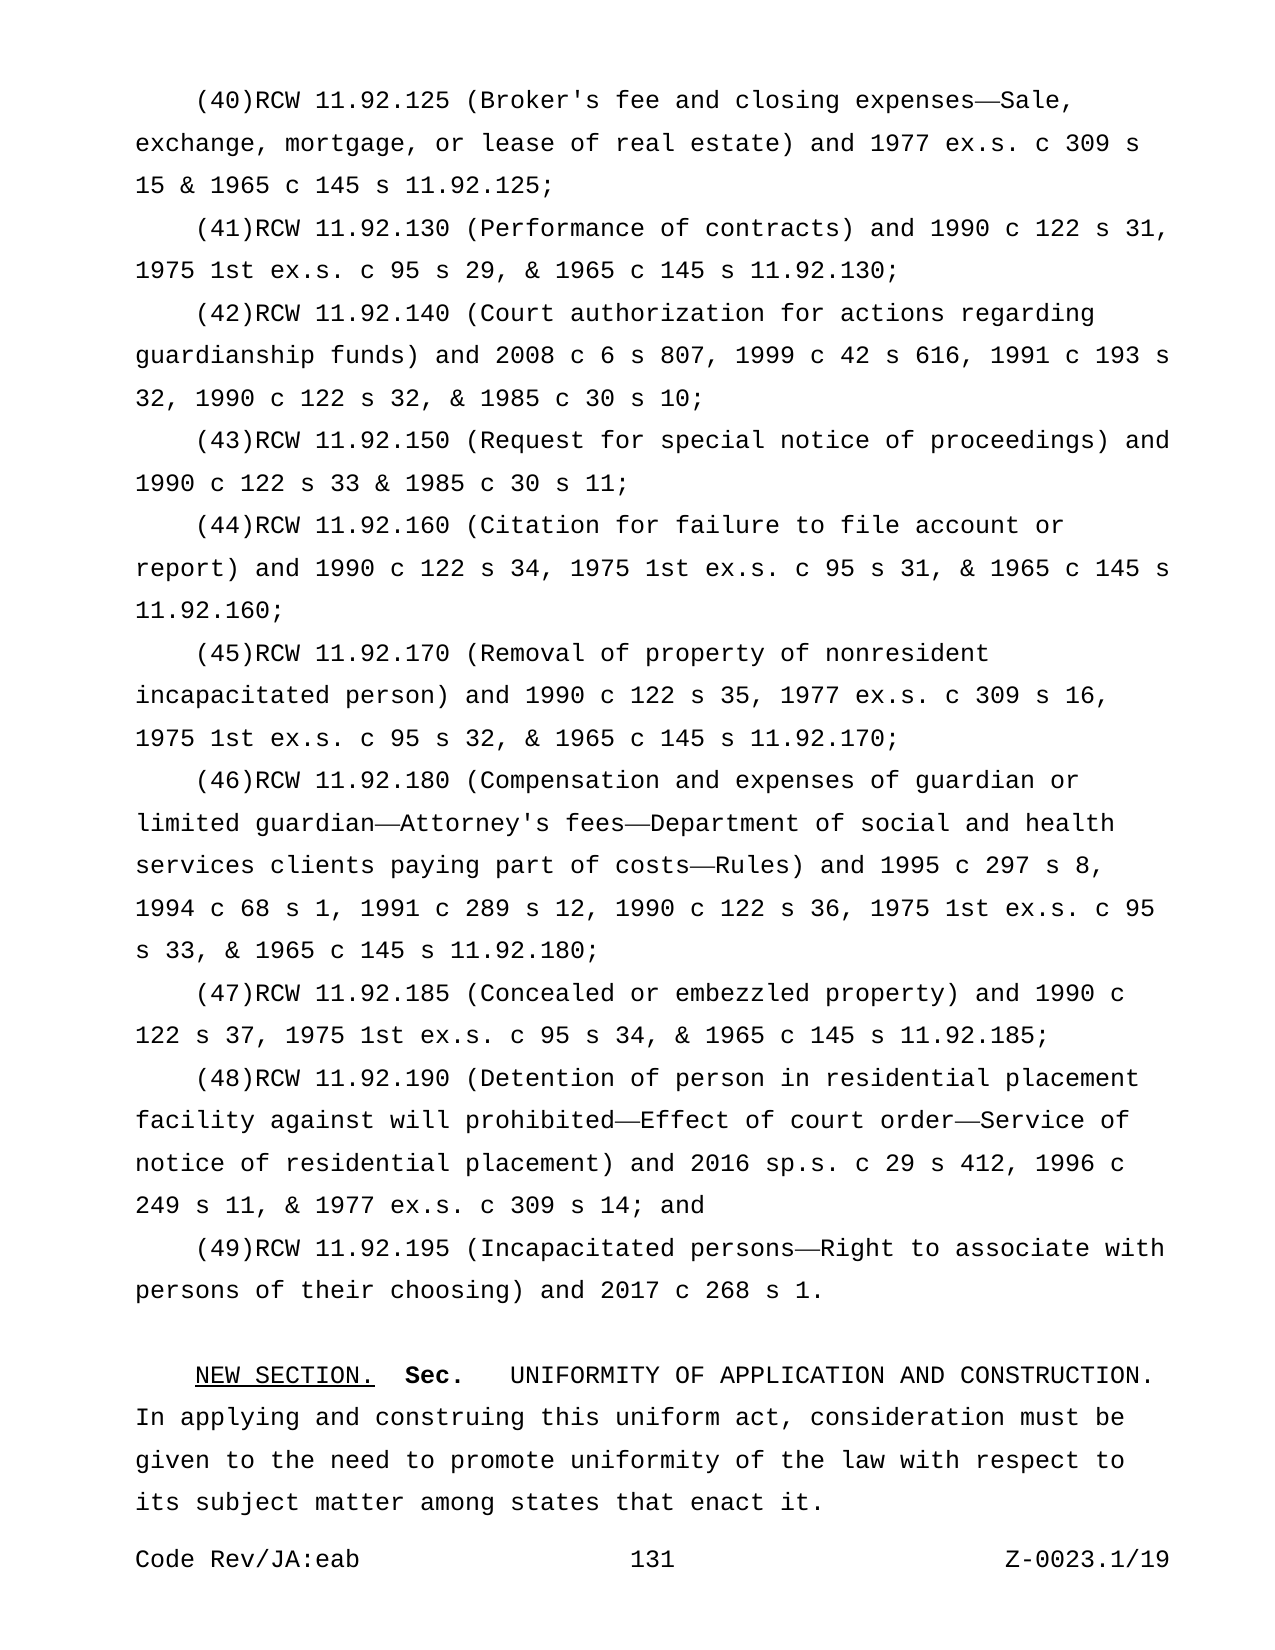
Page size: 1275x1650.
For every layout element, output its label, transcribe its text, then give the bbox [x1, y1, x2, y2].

text (44)RCW 11.92.160 (Citation for failure to file account or report) and 1990 c 122 s 34, 1975 1st ex.s. c 95 s 31, & 1965 c 145 s 11.92.160; [135, 500, 1170, 627]
text (43)RCW 11.92.150 (Request for special notice of proceedings) and 1990 c 122 s 33 & 1985 c 30 s 11; [135, 415, 1170, 500]
text (45)RCW 11.92.170 (Removal of property of nonresident incapacitated person) and 1990 c 122 s 35, 1977 ex.s. c 309 s 16, 1975 1st ex.s. c 95 s 32, & 1965 c 145 s 11.92.170; [135, 627, 1170, 755]
text (40)RCW 11.92.125 (Broker's fee and closing expenses—Sale, exchange, mortgage, or lease of real estate) and 1977 ex.s. c 309 s 15 & 1965 c 145 s 11.92.125; [135, 75, 1170, 202]
text (41)RCW 11.92.130 (Performance of contracts) and 1990 c 122 s 31, 1975 1st ex.s. c 95 s 29, & 1965 c 145 s 11.92.130; [135, 202, 1170, 287]
text (42)RCW 11.92.140 (Court authorization for actions regarding guardianship funds) and 2008 c 6 s 807, 1999 c 42 s 616, 1991 c 193 s 32, 1990 c 122 s 32, & 1985 c 30 s 10; [135, 287, 1170, 415]
text (48)RCW 11.92.190 (Detention of person in residential placement facility against will prohibited—Effect of court order—Service of notice of residential placement) and 2016 sp.s. c 29 s 412, 1996 c 249 s 11, & 1977 ex.s. c 309 s 14; and [135, 1052, 1170, 1222]
text (46)RCW 11.92.180 (Compensation and expenses of guardian or limited guardian—Attorney's fees—Department of social and health services clients paying part of costs—Rules) and 1995 c 297 s 8, 1994 c 68 s 1, 1991 c 289 s 12, 1990 c 122 s 36, 1975 1st ex.s. c 95 s 33, & 1965 c 145 s 11.92.180; [135, 755, 1170, 967]
text NEW SECTION. Sec. UNIFORMITY OF APPLICATION AND CONSTRUCTION. In applying and construing this uniform act, consideration must be given to the need to promote uniformity of the law with respect to its subject matter among states that enact it. [135, 1349, 1170, 1519]
text (47)RCW 11.92.185 (Concealed or embezzled property) and 1990 c 122 s 37, 1975 1st ex.s. c 95 s 34, & 1965 c 145 s 11.92.185; [135, 967, 1170, 1052]
text (49)RCW 11.92.195 (Incapacitated persons—Right to associate with persons of their choosing) and 2017 c 268 s 1. [135, 1222, 1170, 1307]
